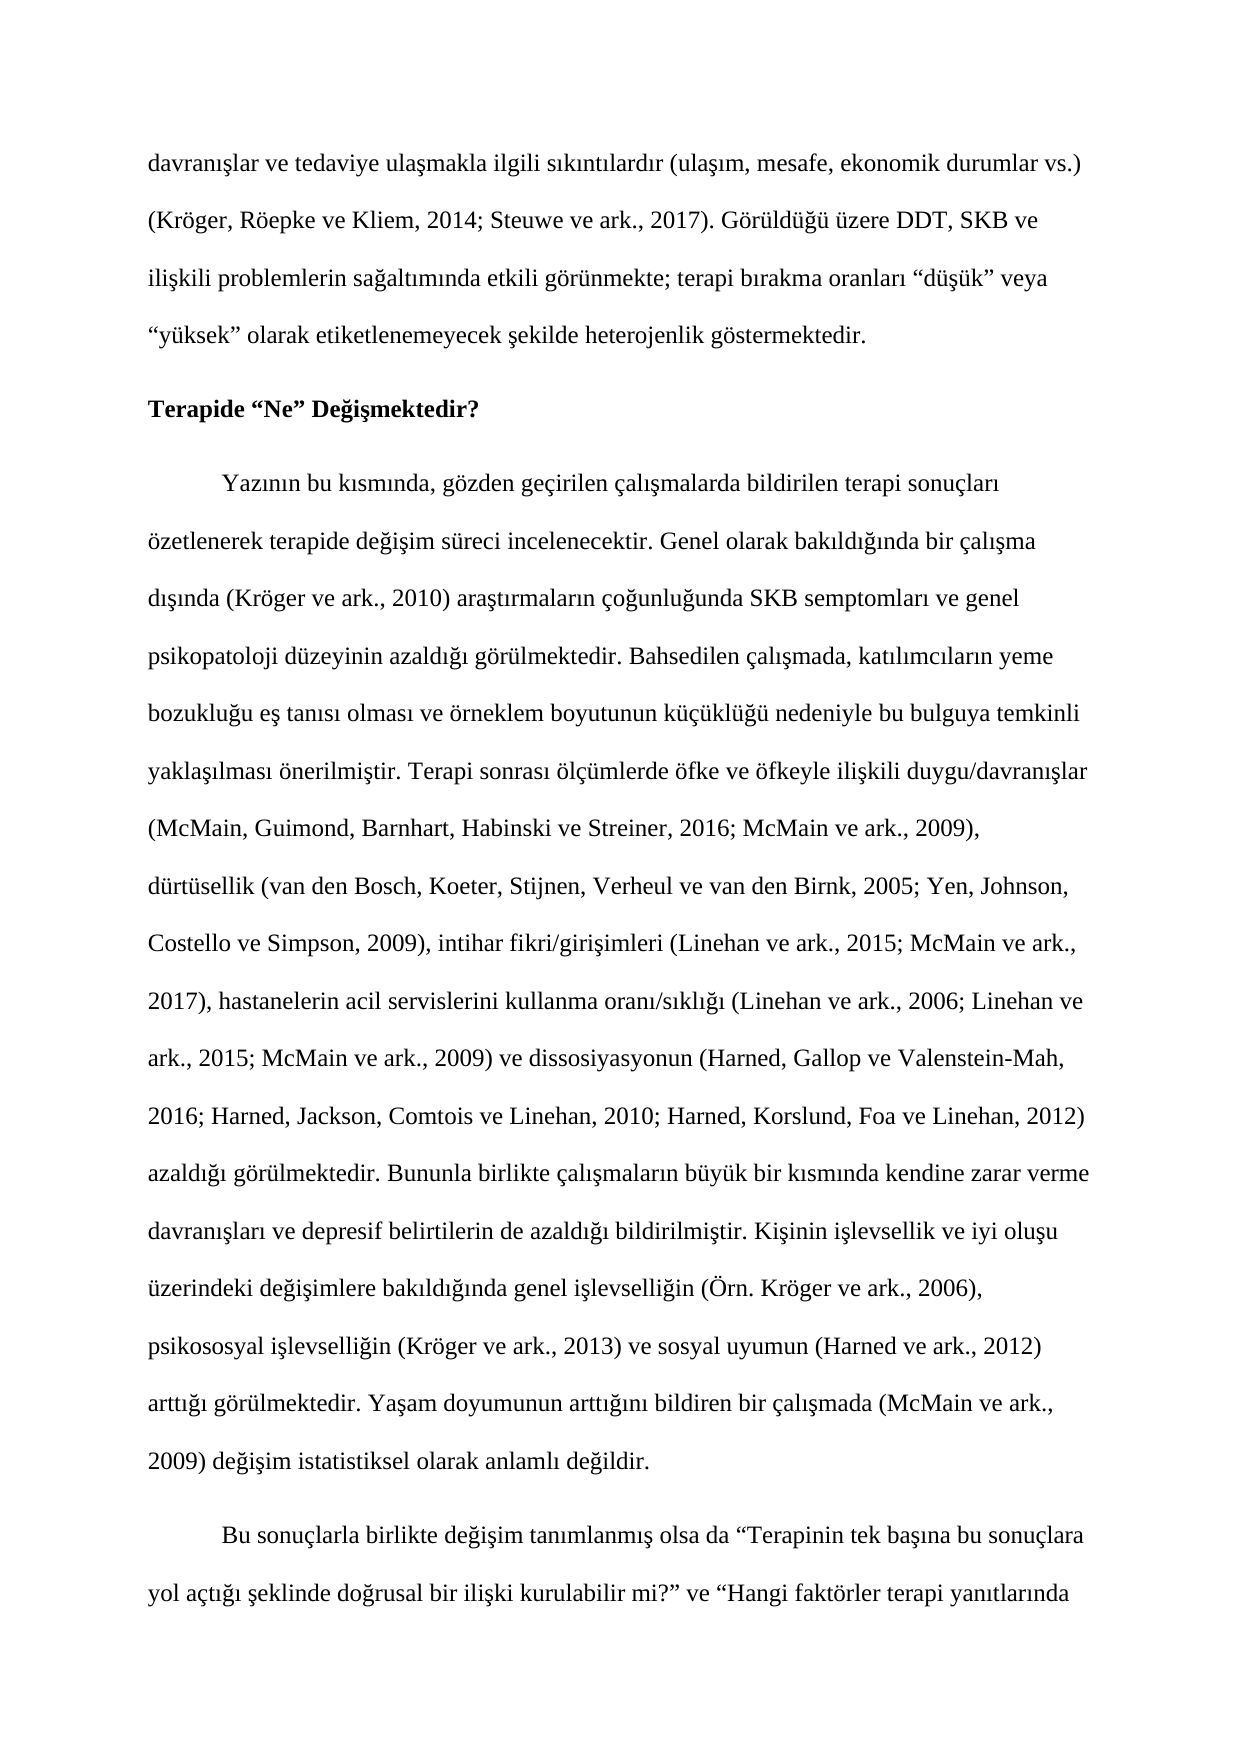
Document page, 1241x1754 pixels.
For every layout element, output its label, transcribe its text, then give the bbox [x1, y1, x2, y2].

text Yazının bu kısmında, gözden geçirilen çalışmalarda bildirilen terapi sonuçları özetlenerek terapide değişim süreci incelenecektir. Genel olarak bakıldığında bir çalışma dışında (Kröger ve ark., 2010) araştırmaların çoğunluğunda SKB semptomları ve genel psikopatoloji düzeyinin azaldığı görülmektedir. Bahsedilen çalışmada, katılımcıların yeme bozukluğu eş tanısı olması ve örneklem boyutunun küçüklüğü nedeniyle bu bulguya temkinli yaklaşılması önerilmiştir. Terapi sonrası ölçümlerde öfke ve öfkeyle ilişkili duygu/davranışlar (McMain, Guimond, Barnhart, Habinski ve Streiner, 2016; McMain ve ark., 2009), dürtüsellik (van den Bosch, Koeter, Stijnen, Verheul ve van den Birnk, 2005; Yen, Johnson, Costello ve Simpson, 2009), intihar fikri/girişimleri (Linehan ve ark., 2015; McMain ve ark., 2017), hastanelerin acil servislerini kullanma oranı/sıklığı (Linehan ve ark., 2006; Linehan ve ark., 2015; McMain ve ark., 2009) ve dissosiyasyonun (Harned, Gallop ve Valenstein-Mah, 2016; Harned, Jackson, Comtois ve Linehan, 2010; Harned, Korslund, Foa ve Linehan, 2012) azaldığı görülmektedir. Bununla birlikte çalışmaların büyük bir kısmında kendine zarar verme davranışları ve depresif belirtilerin de azaldığı bildirilmiştir. Kişinin işlevsellik ve iyi oluşu üzerindeki değişimlere bakıldığında genel işlevselliğin (Örn. Kröger ve ark., 2006), psikososyal işlevselliğin (Kröger ve ark., 2013) ve sosyal uyumun (Harned ve ark., 2012) arttığı görülmektedir. Yaşam doyumunun arttığını bildiren bir çalışmada (McMain ve ark., 2009) değişim istatistiksel olarak anlamlı değildir. [148, 468, 1093, 1475]
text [148, 148, 1093, 349]
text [148, 1520, 1093, 1606]
text Terapide “Ne” Değişmektedir? [148, 394, 1093, 423]
